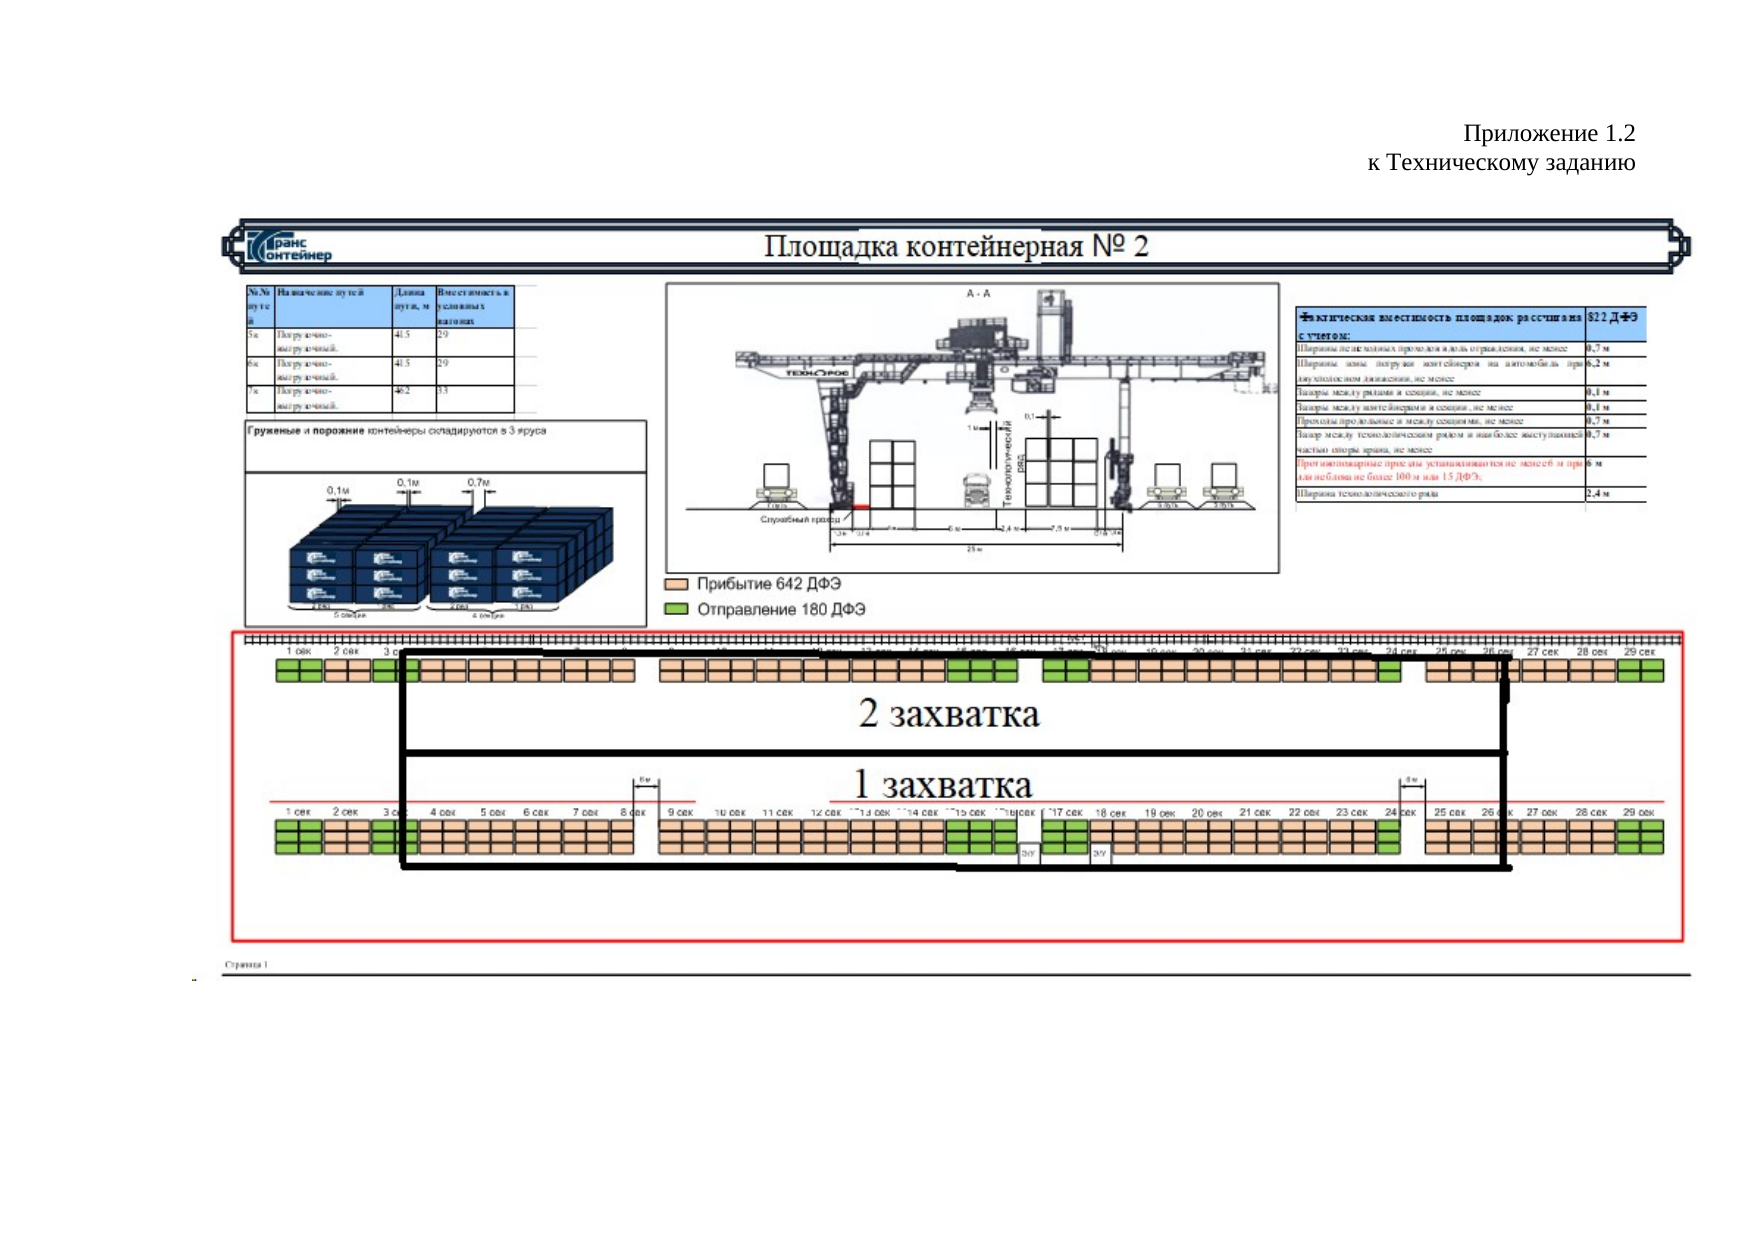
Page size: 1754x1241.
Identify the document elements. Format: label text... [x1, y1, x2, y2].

picture [192, 199, 1710, 981]
text к Техническому заданию [192, 147, 1636, 176]
text Приложение 1.2 [192, 118, 1636, 147]
